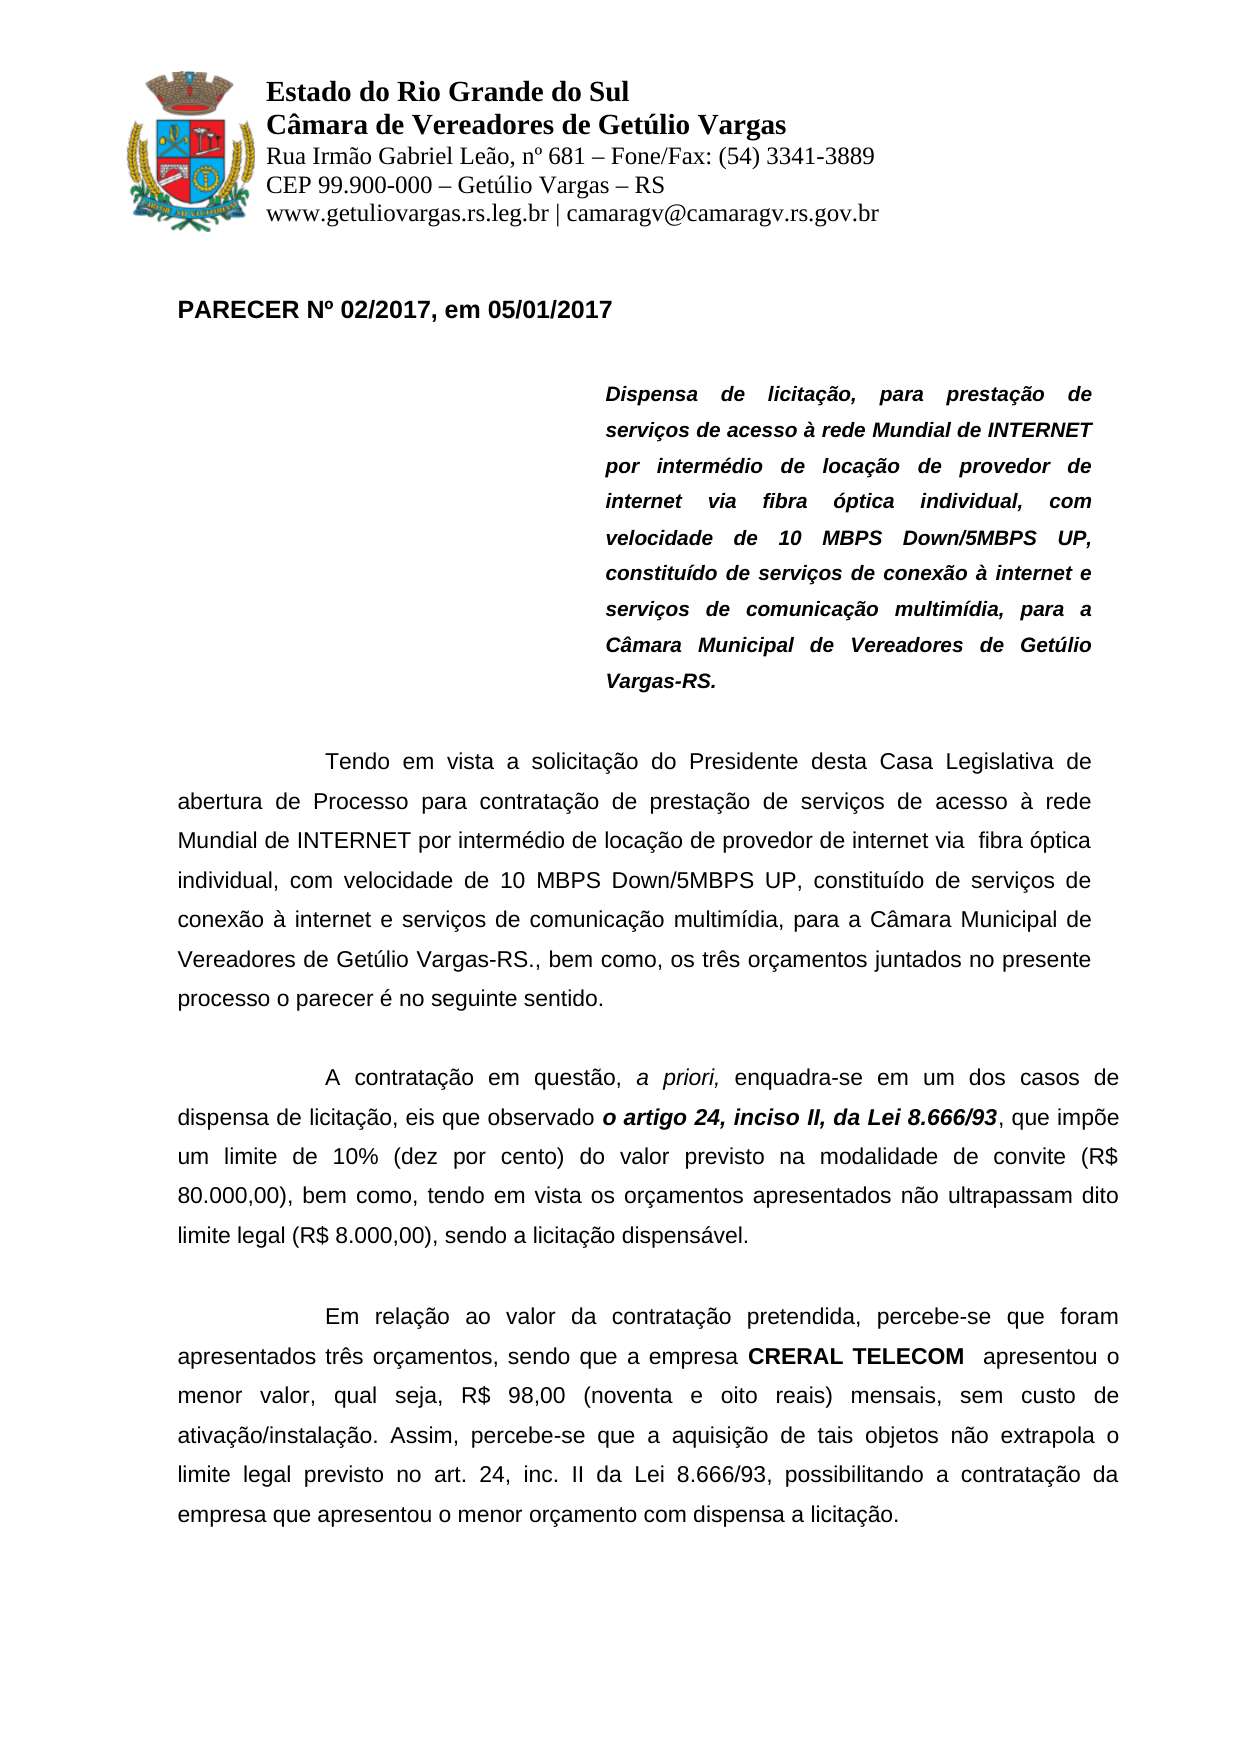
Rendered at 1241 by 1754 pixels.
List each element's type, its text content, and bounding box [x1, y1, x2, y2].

text Tendo em vista a solicitação do Presidente desta Casa Legislativa de abertura de Processo para contratação de prestação de serviços de acesso à rede Mundial de INTERNET por intermédio de locação de provedor de internet via fibra óptica individual, com velocidade de 10 MBPS Down/5MBPS UP, constituído de serviços de conexão à internet e serviços de comunicação multimídia, para a Câmara Municipal de Vereadores de Getúlio Vargas-RS., bem como, os três orçamentos juntados no presente processo o parecer é no seguinte sentido. [177, 748, 1092, 1011]
text A contratação em questão, a priori, enquadra-se em um dos casos de dispensa de licitação, eis que observado o artigo 24, inciso II, da Lei 8.666/93, que impõe um limite de 10% (dez por cento) do valor previsto na modalidade de convite (R$ 80.000,00), bem como, tendo em vista os orçamentos apresentados não ultrapassam dito limite legal (R$ 8.000,00), sendo a licitação dispensável. [177, 1064, 1120, 1248]
text PARECER Nº 02/2017, em 05/01/2017 [177, 295, 1092, 324]
text Dispensa de licitação, para prestação de serviços de acesso à rede Mundial de INTERNET por intermédio de locação de provedor de internet via fibra óptica individual, com velocidade de 10 MBPS Down/5MBPS UP, constituído de serviços de conexão à internet e serviços de comunicação multimídia, para a Câmara Municipal de Vereadores de Getúlio Vargas-RS. [605, 382, 1092, 693]
picture [125, 71, 255, 232]
text Em relação ao valor da contratação pretendida, percebe-se que foram apresentados três orçamentos, sendo que a empresa CRERAL TELECOM apresentou o menor valor, qual seja, R$ 98,00 (noventa e oito reais) mensais, sem custo de ativação/instalação. Assim, percebe-se que a aquisição de tais objetos não extrapola o limite legal previsto no art. 24, inc. II da Lei 8.666/93, possibilitando a contratação da empresa que apresentou o menor orçamento com dispensa a licitação. [177, 1303, 1120, 1527]
